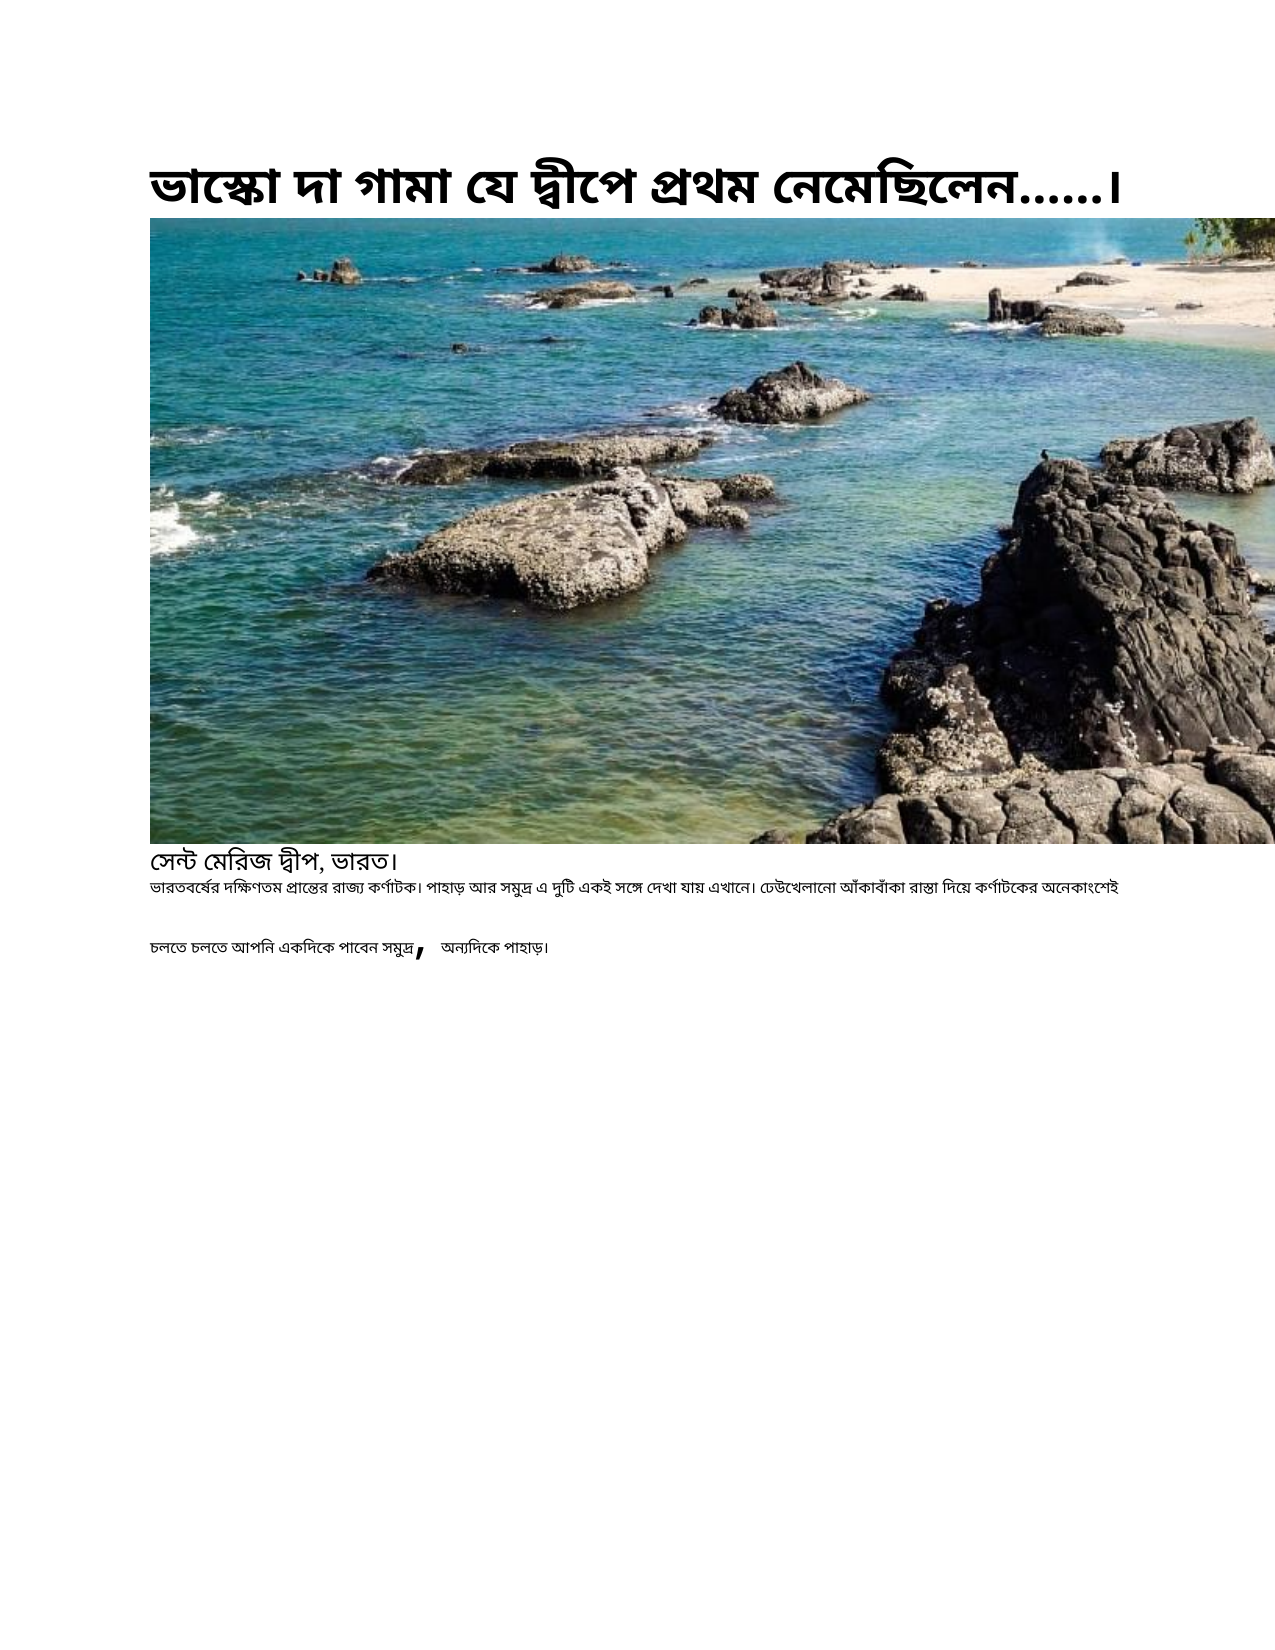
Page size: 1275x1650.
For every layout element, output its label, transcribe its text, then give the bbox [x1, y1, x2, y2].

picture [150, 218, 1275, 844]
text ভাস্কো দা গামা যে দ্বীপে প্রথম নেমেছিলেন……। [150, 150, 1125, 218]
text সেন্ট মেরিজ দ্বীপ, ভারত। [150, 844, 1125, 877]
text ভারতবর্ষের দক্ষিণতম প্রান্তের রাজ্য কর্ণাটক। পাহাড় আর সমুদ্র এ দুটি একই সঙ্গে দেখা যায় এখানে। ঢেউখেলানো আঁকাবাঁকা রাস্তা দিয়ে কর্ণাটকের অনেকাংশেই চলতে চলতে আপনি একদিকে পাবেন সমুদ্র, অন্যদিকে পাহাড়। [150, 877, 1125, 968]
